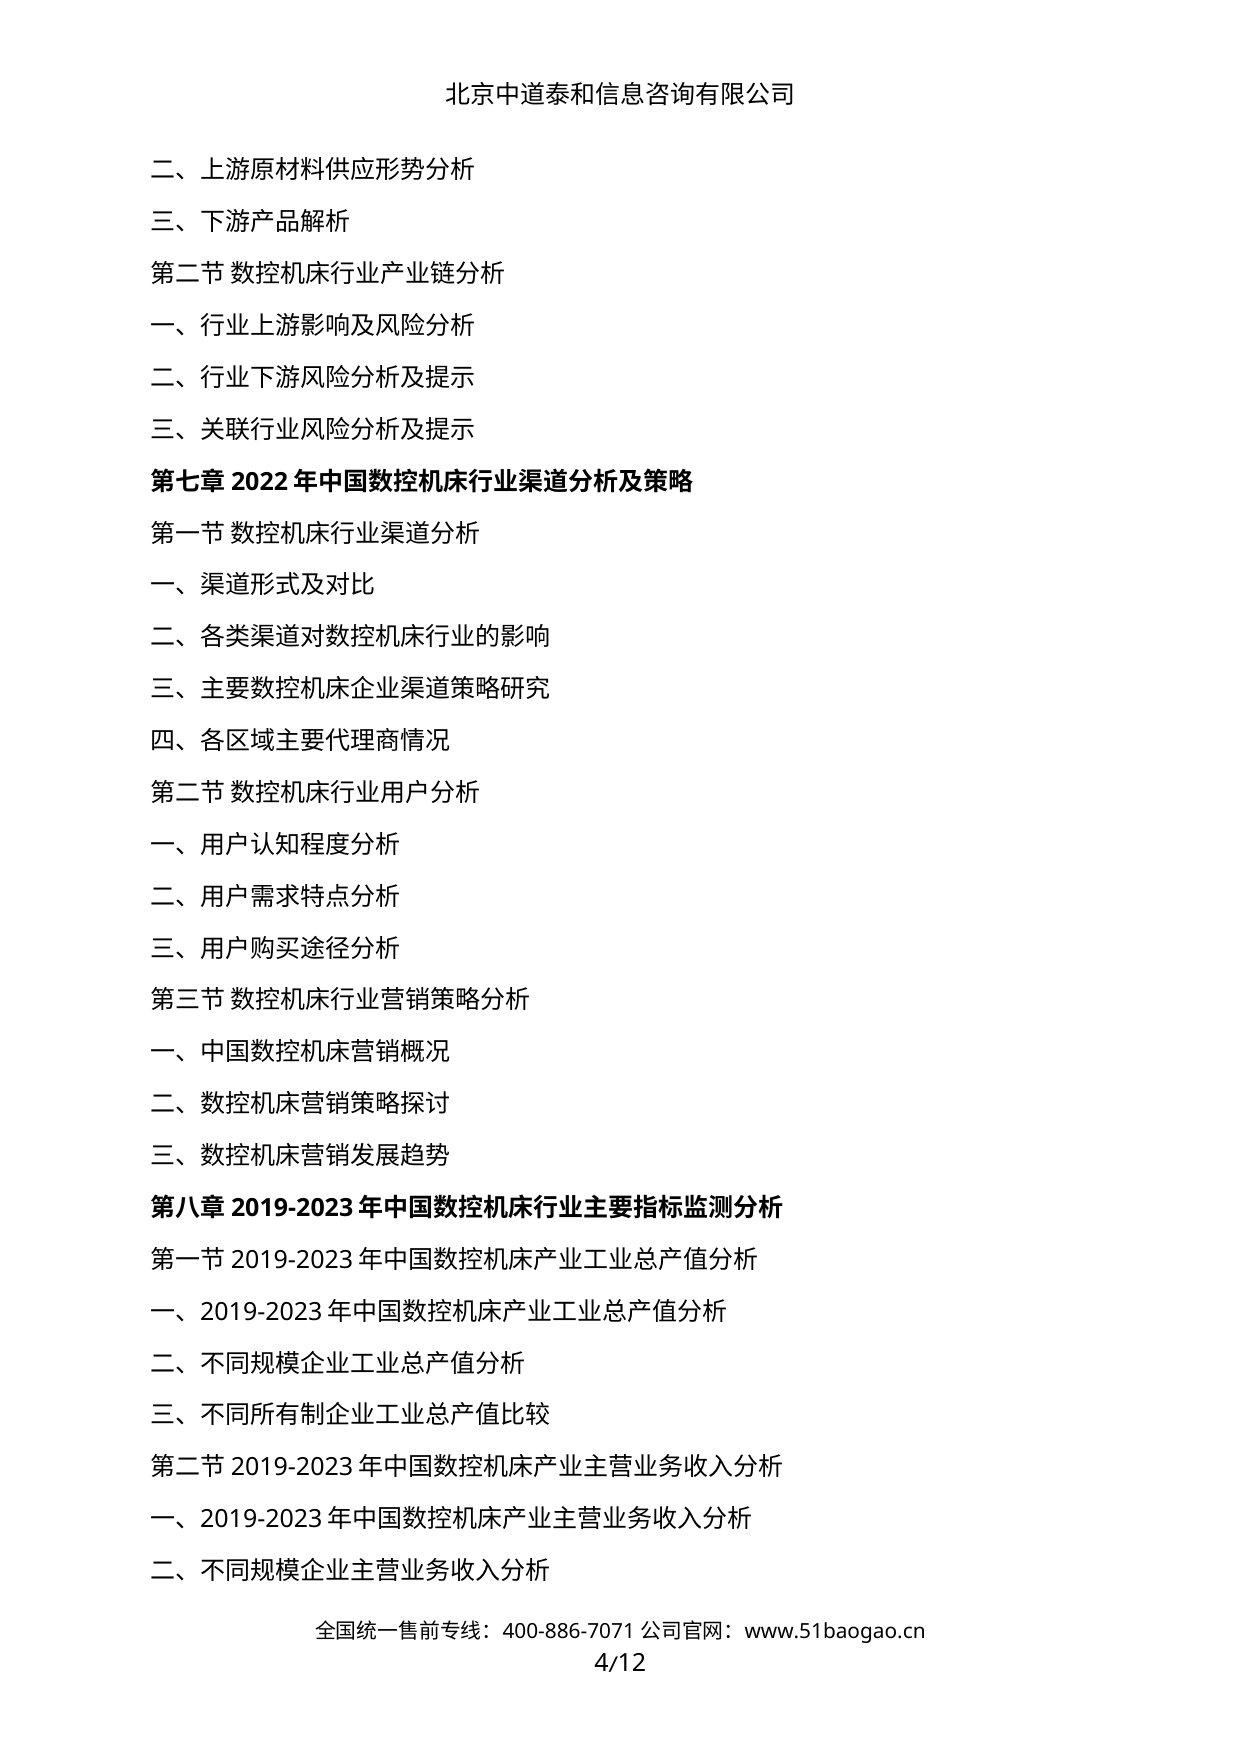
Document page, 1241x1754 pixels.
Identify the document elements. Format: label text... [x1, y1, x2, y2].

text 一、中国数控机床营销概况 [150, 1032, 1090, 1068]
text 四、各区域主要代理商情况 [150, 721, 1090, 757]
text 三、数控机床营销发展趋势 [150, 1136, 1090, 1172]
text 一、2019-2023年中国数控机床产业工业总产值分析 [150, 1291, 1090, 1327]
text 二、各类渠道对数控机床行业的影响 [150, 617, 1090, 653]
text 三、关联行业风险分析及提示 [150, 409, 1090, 446]
text 一、行业上游影响及风险分析 [150, 306, 1090, 342]
text 三、下游产品解析 [150, 202, 1090, 238]
text 三、用户购买途径分析 [150, 928, 1090, 964]
text 一、渠道形式及对比 [150, 565, 1090, 601]
text 一、用户认知程度分析 [150, 824, 1090, 861]
text 三、主要数控机床企业渠道策略研究 [150, 669, 1090, 705]
text 二、行业下游风险分析及提示 [150, 357, 1090, 394]
text 第八章 2019-2023年中国数控机床行业主要指标监测分析 [150, 1187, 1090, 1224]
text 第二节 2019-2023年中国数控机床产业主营业务收入分析 [150, 1447, 1090, 1483]
text 二、不同规模企业主营业务收入分析 [150, 1551, 1090, 1587]
text 第一节 2019-2023年中国数控机床产业工业总产值分析 [150, 1239, 1090, 1276]
text 第二节 数控机床行业产业链分析 [150, 254, 1090, 290]
text 二、数控机床营销策略探讨 [150, 1084, 1090, 1120]
text 三、不同所有制企业工业总产值比较 [150, 1395, 1090, 1431]
text 第三节 数控机床行业营销策略分析 [150, 980, 1090, 1016]
text 第二节 数控机床行业用户分析 [150, 772, 1090, 809]
text 第一节 数控机床行业渠道分析 [150, 513, 1090, 549]
text 一、2019-2023年中国数控机床产业主营业务收入分析 [150, 1499, 1090, 1535]
text 第七章 2022年中国数控机床行业渠道分析及策略 [150, 461, 1090, 497]
text 二、用户需求特点分析 [150, 876, 1090, 912]
text 二、上游原材料供应形势分析 [150, 150, 1090, 186]
text 二、不同规模企业工业总产值分析 [150, 1343, 1090, 1379]
